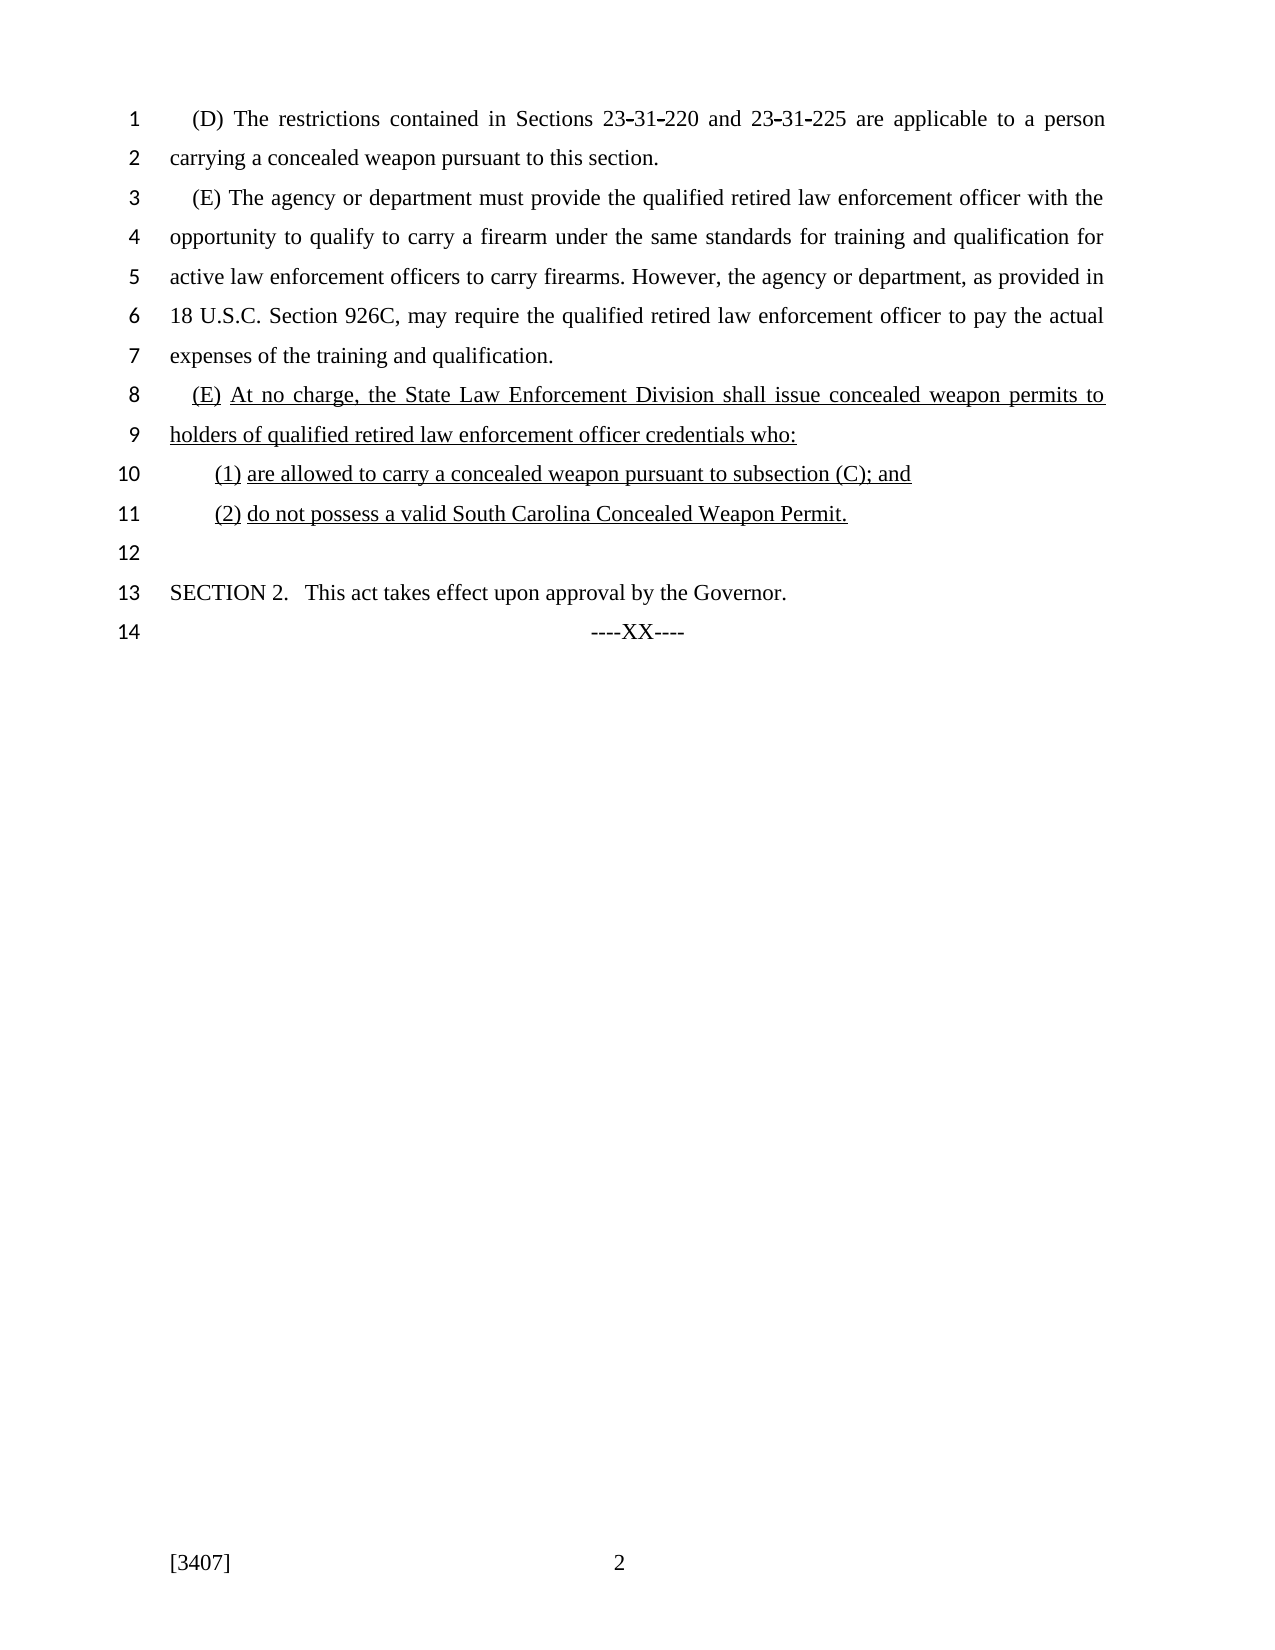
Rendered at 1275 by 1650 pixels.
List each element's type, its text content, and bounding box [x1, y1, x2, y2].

text ----XX---- [169, 618, 1106, 644]
text (1) are allowed to carry a concealed weapon pursuant to subsection (C); and [169, 460, 1106, 487]
text (D) The restrictions contained in Sections 23‑31‑220 and 23‑31‑225 are applicable to a person carrying a concealed weapon pursuant to this section. [169, 105, 1106, 171]
text SECTION 2. This act takes effect upon approval by the Governor. [169, 579, 1106, 605]
text (E) At no charge, the State Law Enforcement Division shall issue concealed weapon permits to holders of qualified retired law enforcement officer credentials who: [169, 381, 1106, 447]
text (2) do not possess a valid South Carolina Concealed Weapon Permit. [169, 500, 1106, 526]
text (E) The agency or department must provide the qualified retired law enforcement officer with the opportunity to qualify to carry a firearm under the same standards for training and qualification for active law enforcement officers to carry firearms. However, the agency or department, as provided in 18 U.S.C. Section 926C, may require the qualified retired law enforcement officer to pay the actual expenses of the training and qualification. [169, 184, 1106, 368]
